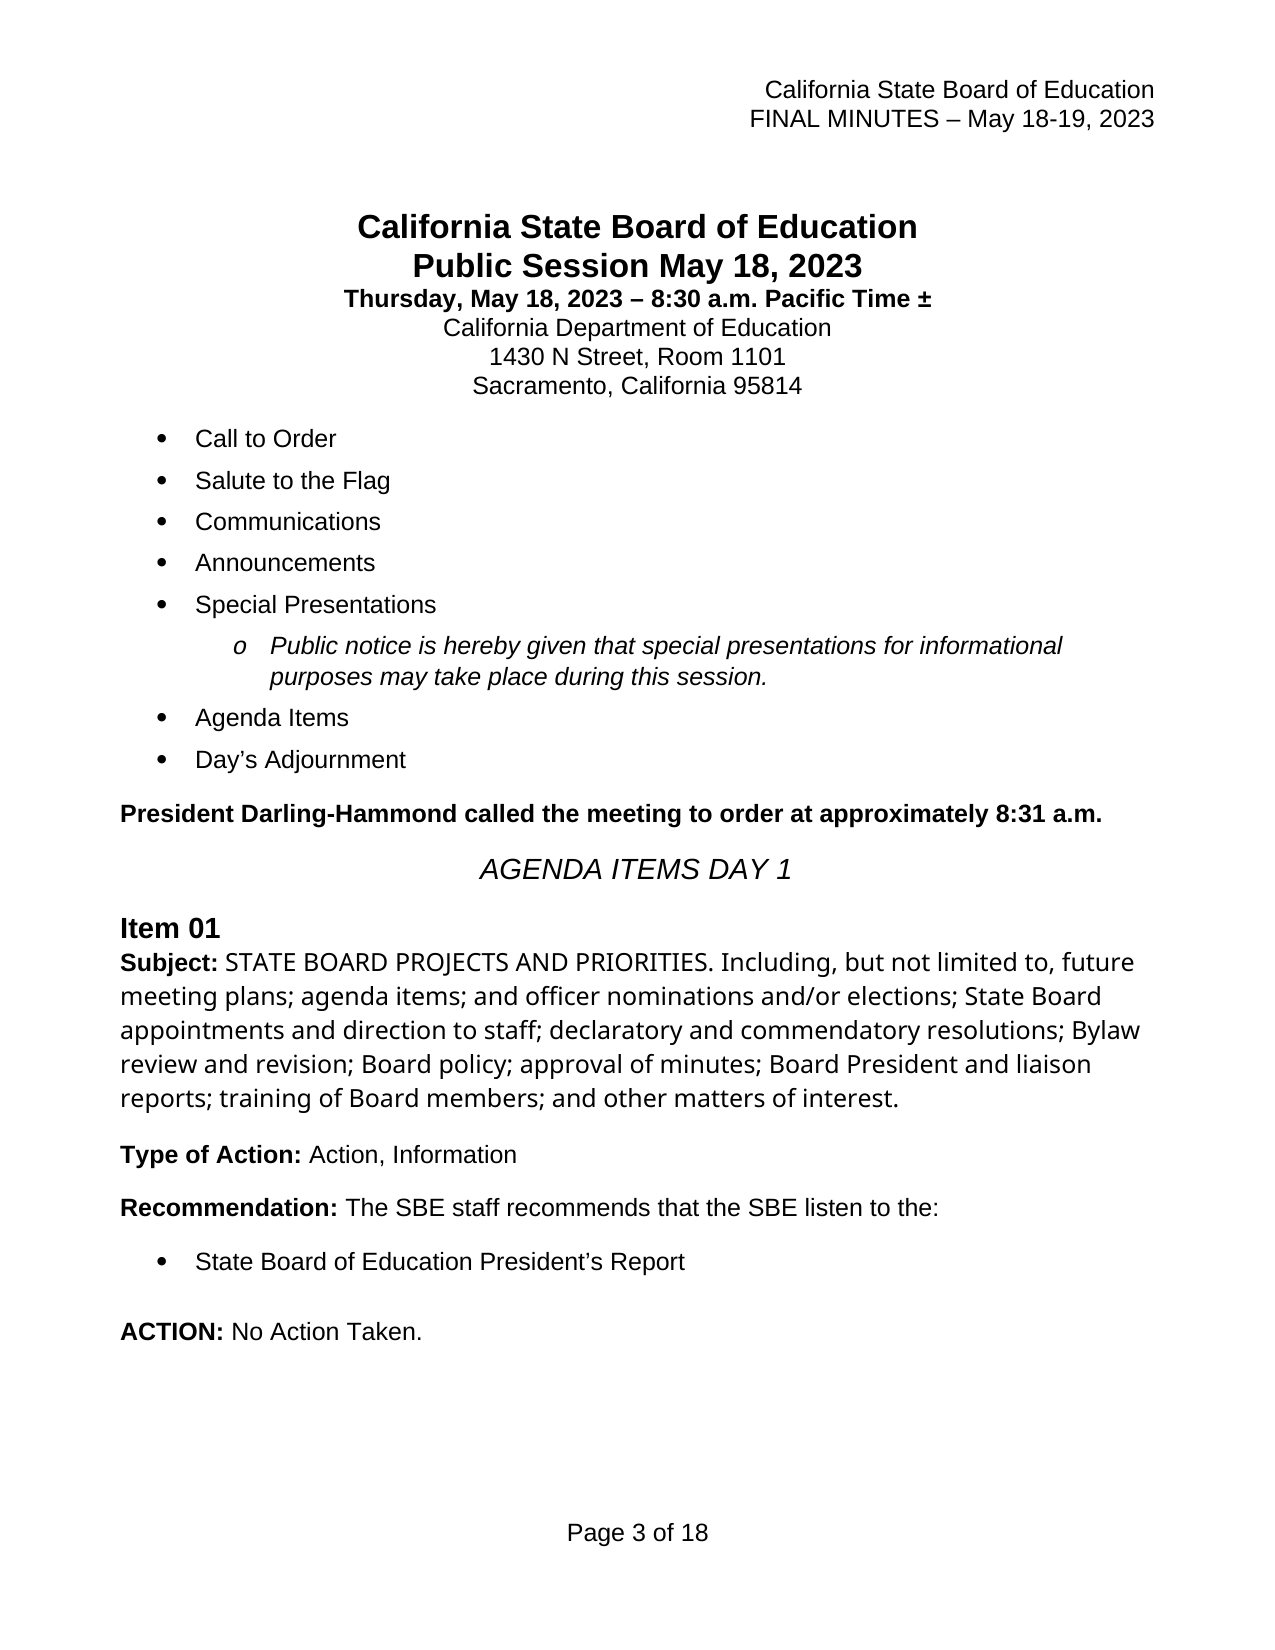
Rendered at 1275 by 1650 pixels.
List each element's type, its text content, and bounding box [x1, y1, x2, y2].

text Recommendation: The SBE staff recommends that the SBE listen to the: [120, 1193, 1155, 1222]
text President Darling-Hammond called the meeting to order at approximately 8:31 a.m. [120, 798, 1155, 827]
subtitle AGENDA ITEMS DAY 1 [120, 852, 1155, 886]
text Subject: STATE BOARD PROJECTS AND PRIORITIES. Including, but not limited to, future meeting plans; agenda items; and officer nominations and/or elections; State Board appointments and direction to staff; declaratory and commendatory resolutions; Bylaw review and revision; Board policy; approval of minutes; Board President and liaison reports; training of Board members; and other matters of interest. [120, 944, 1155, 1115]
list Salute to the Flag [157, 466, 1155, 494]
list Special Presentations [157, 590, 1155, 619]
text Type of Action: Action, Information [120, 1140, 1155, 1168]
list Call to Order [157, 424, 1155, 453]
list Communications [157, 507, 1155, 536]
list Announcements [157, 548, 1155, 577]
text Thursday, May 18, 2023 – 8:30 a.m. Pacific Time ± California Department of Education 1430 N Street, Room 1101 Sacramento, California 95814 [120, 284, 1155, 399]
text ACTION: No Action Taken. [120, 1317, 1155, 1346]
list Day’s Adjournment [157, 745, 1155, 773]
list Public notice is hereby given that special presentations for informational purposes may take place during this session. [232, 631, 1155, 691]
subtitle Item 01 [120, 911, 1155, 944]
subtitle California State Board of Education Public Session May 18, 2023 [120, 207, 1155, 284]
list Agenda Items [157, 703, 1155, 732]
list State Board of Education President’s Report [157, 1247, 1155, 1276]
